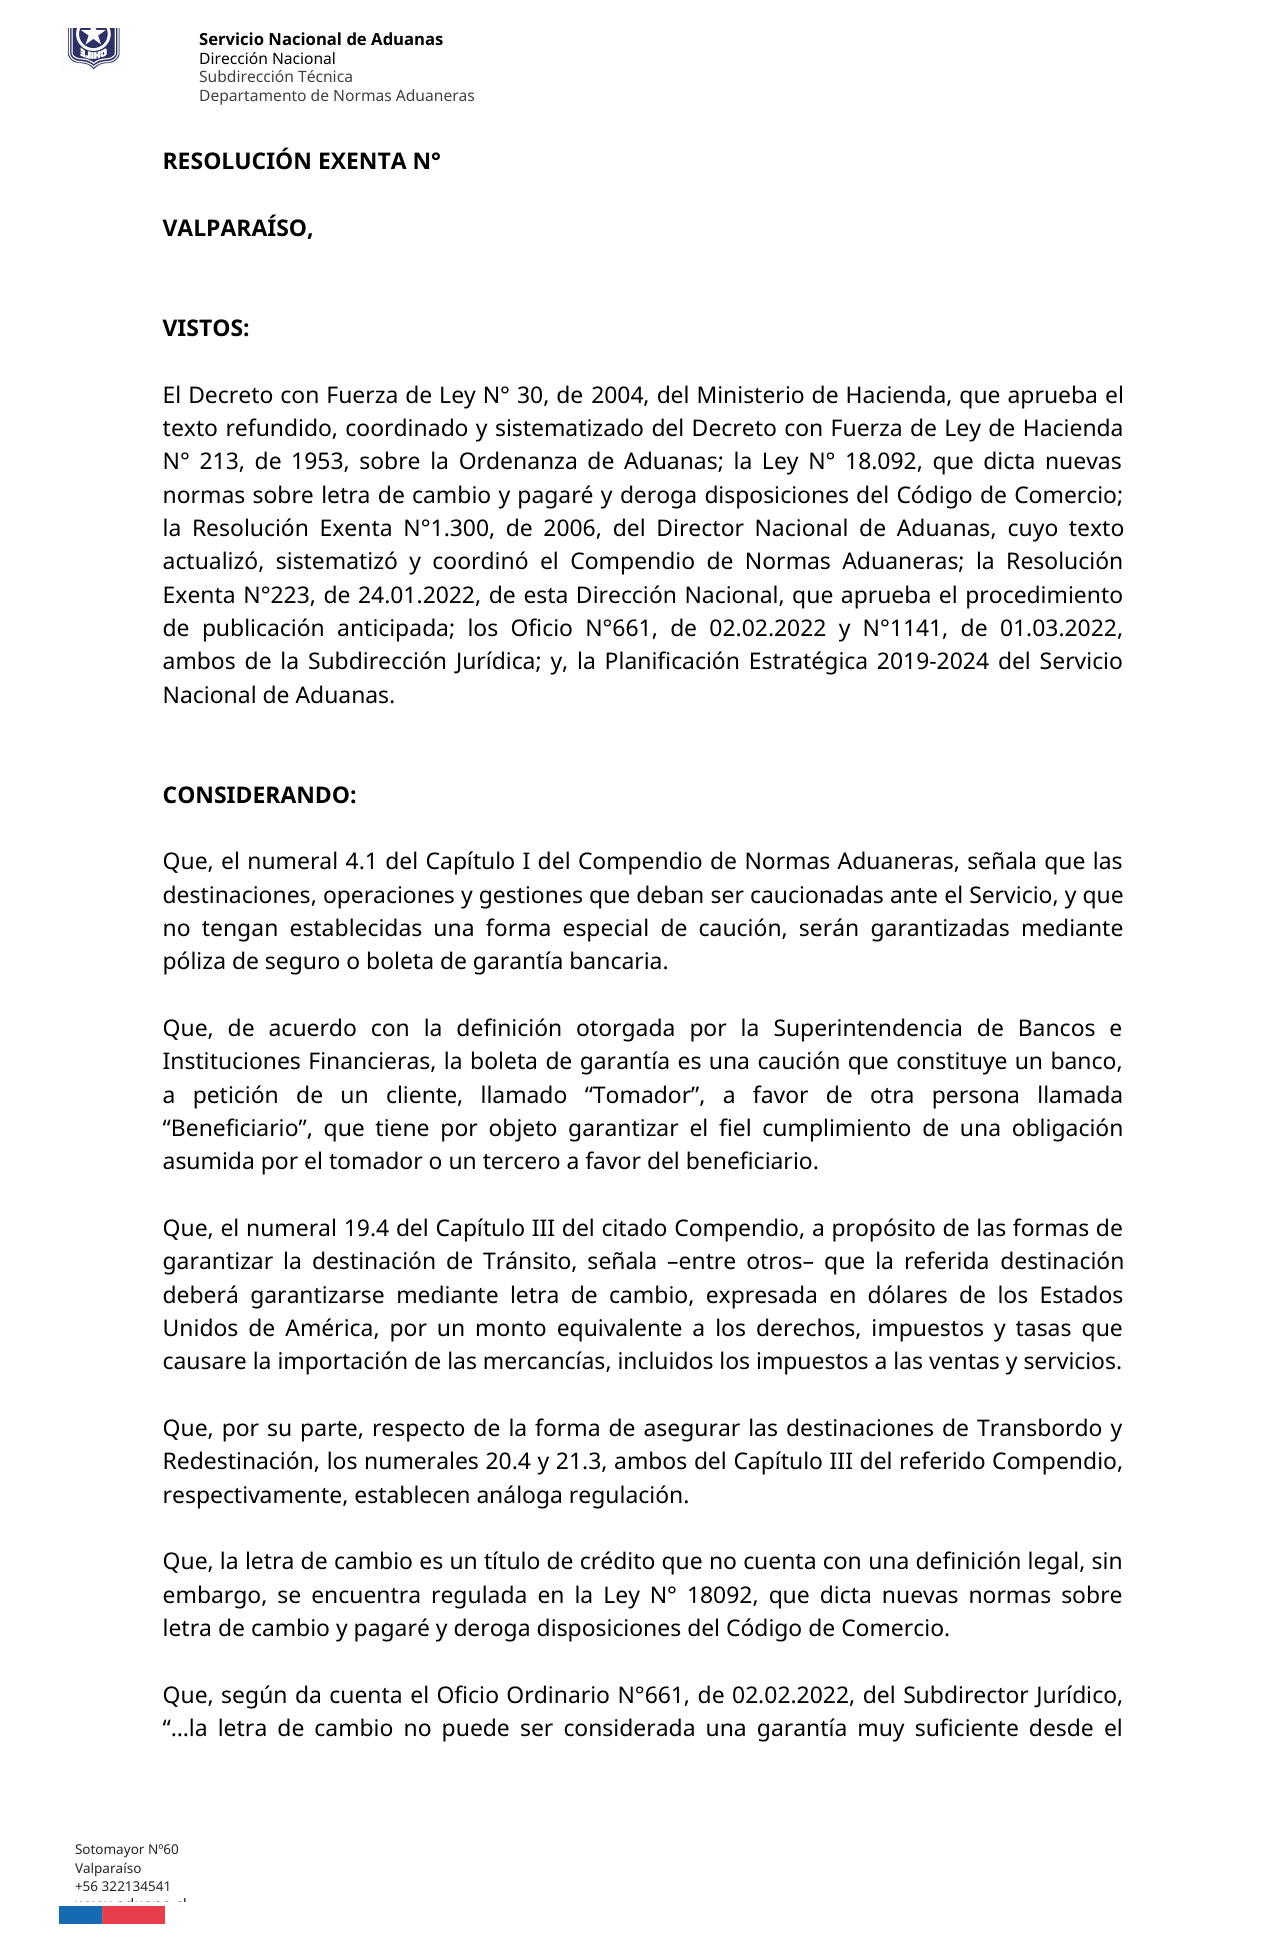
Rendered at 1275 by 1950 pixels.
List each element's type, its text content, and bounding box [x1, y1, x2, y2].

text Que, el numeral 19.4 del Capítulo III del citado Compendio, a propósito de las formas de garantizar la destinación de Tránsito, señala –entre otros– que la referida destinación deberá garantizarse mediante letra de cambio, expresada en dólares de los Estados Unidos de América, por un monto equivalente a los derechos, impuestos y tasas que causare la importación de las mercancías, incluidos los impuestos a las ventas y servicios. [162, 1210, 1124, 1376]
picture [58, 28, 129, 72]
text VALPARAÍSO, [162, 210, 1122, 243]
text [162, 1676, 1124, 1743]
text VISTOS: [162, 310, 1122, 343]
text Que, el numeral 4.1 del Capítulo I del Compendio de Normas Aduaneras, señala que las destinaciones, operaciones y gestiones que deban ser caucionadas ante el Servicio, y que no tengan establecidas una forma especial de caución, serán garantizadas mediante póliza de seguro o boleta de garantía bancaria. [162, 843, 1124, 976]
text RESOLUCIÓN EXENTA N° [162, 143, 1122, 176]
text Que, la letra de cambio es un título de crédito que no cuenta con una definición legal, sin embargo, se encuentra regulada en la Ley N° 18092, que dicta nuevas normas sobre letra de cambio y pagaré y deroga disposiciones del Código de Comercio. [162, 1543, 1124, 1643]
text Que, de acuerdo con la definición otorgada por la Superintendencia de Bancos e Instituciones Financieras, la boleta de garantía es una caución que constituye un banco, a petición de un cliente, llamado “Tomador”, a favor de otra persona llamada “Beneficiario”, que tiene por objeto garantizar el fiel cumplimiento de una obligación asumida por el tomador o un tercero a favor del beneficiario. [162, 1010, 1124, 1176]
text El Decreto con Fuerza de Ley N° 30, de 2004, del Ministerio de Hacienda, que aprueba el texto refundido, coordinado y sistematizado del Decreto con Fuerza de Ley de Hacienda N° 213, de 1953, sobre la Ordenanza de Aduanas; la Ley N° 18.092, que dicta nuevas normas sobre letra de cambio y pagaré y deroga disposiciones del Código de Comercio; la Resolución Exenta N°1.300, de 2006, del Director Nacional de Aduanas, cuyo texto actualizó, sistematizó y coordinó el Compendio de Normas Aduaneras; la Resolución Exenta N°223, de 24.01.2022, de esta Dirección Nacional, que aprueba el procedimiento de publicación anticipada; los Oficio N°661, de 02.02.2022 y N°1141, de 01.03.2022, ambos de la Subdirección Jurídica; y, la Planificación Estratégica 2019-2024 del Servicio Nacional de Aduanas. [162, 376, 1124, 710]
text Que, por su parte, respecto de la forma de asegurar las destinaciones de Transbordo y Redestinación, los numerales 20.4 y 21.3, ambos del Capítulo III del referido Compendio, respectivamente, establecen análoga regulación. [162, 1410, 1124, 1510]
picture [58, 1906, 166, 1924]
text CONSIDERANDO: [162, 776, 1124, 810]
